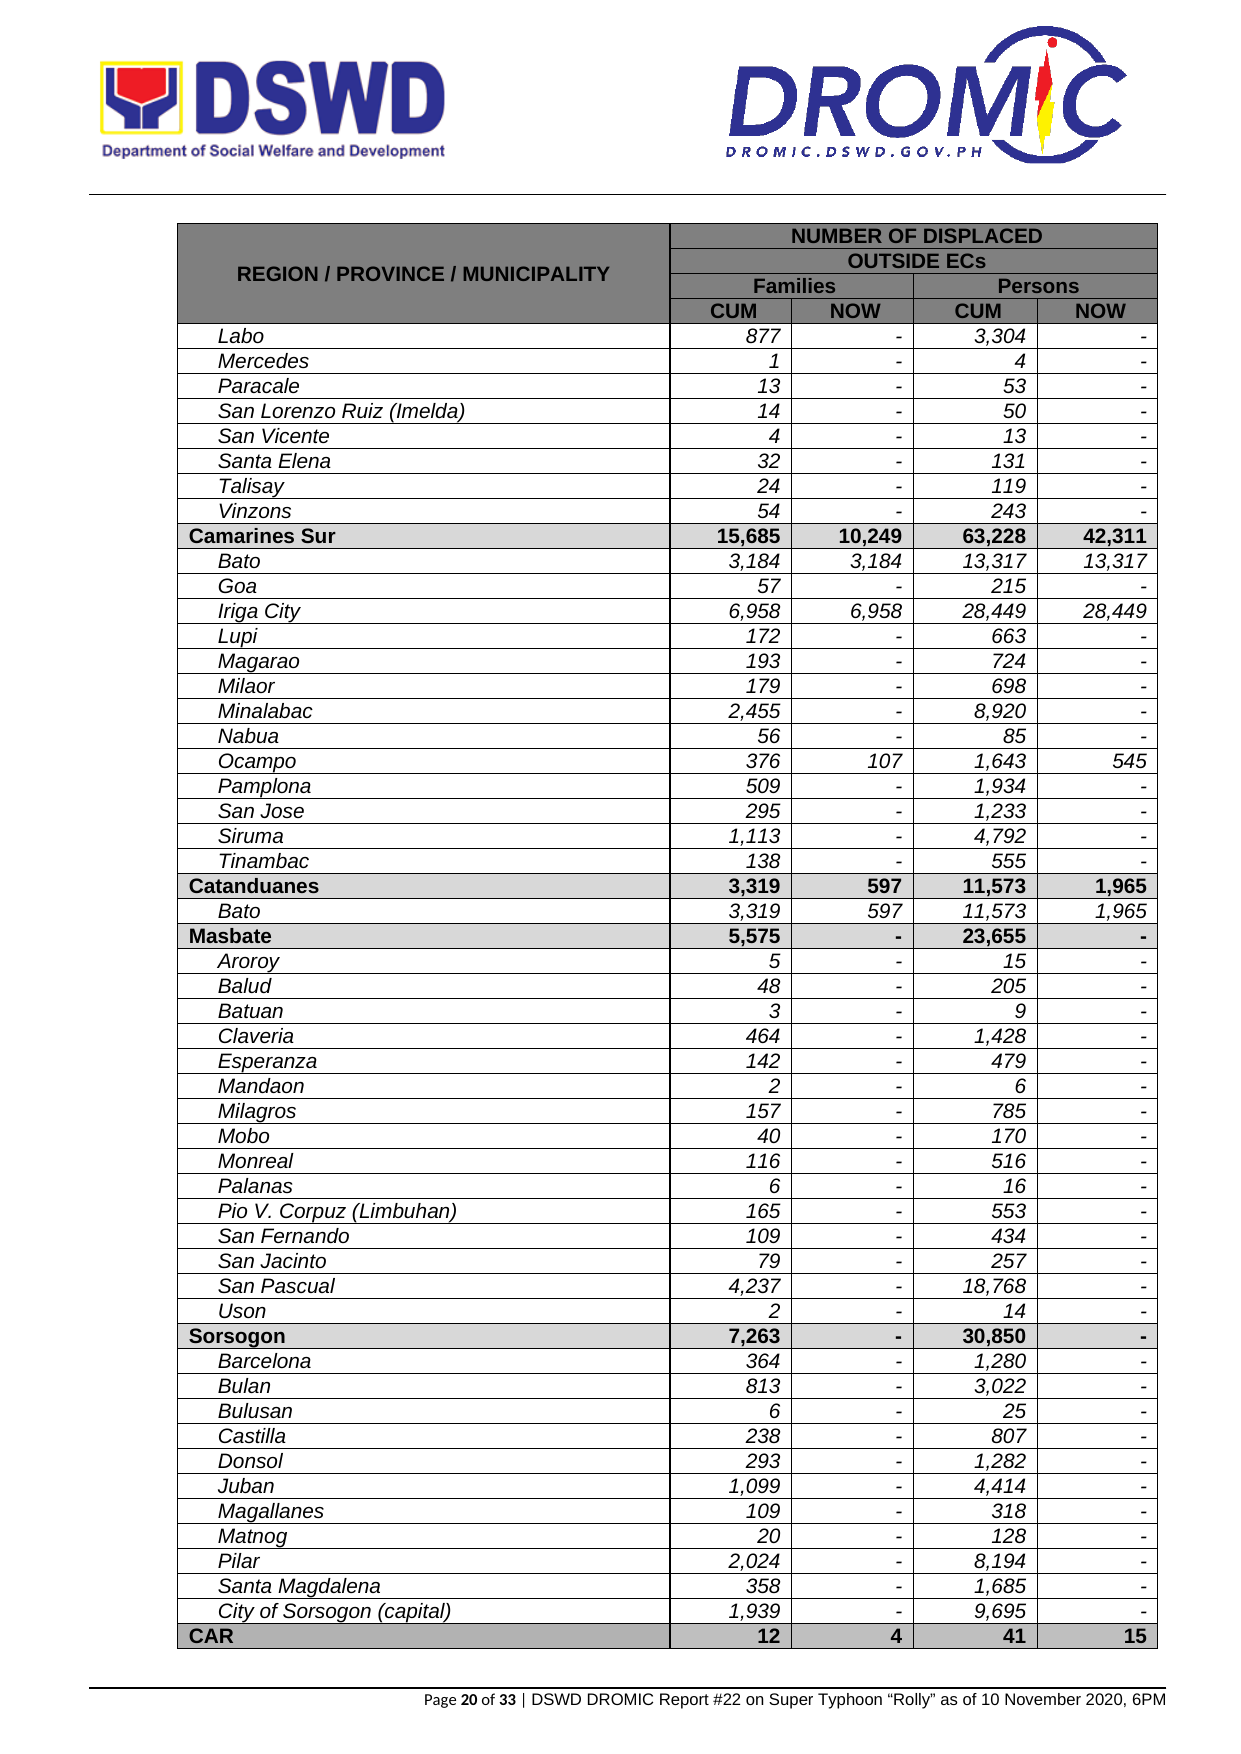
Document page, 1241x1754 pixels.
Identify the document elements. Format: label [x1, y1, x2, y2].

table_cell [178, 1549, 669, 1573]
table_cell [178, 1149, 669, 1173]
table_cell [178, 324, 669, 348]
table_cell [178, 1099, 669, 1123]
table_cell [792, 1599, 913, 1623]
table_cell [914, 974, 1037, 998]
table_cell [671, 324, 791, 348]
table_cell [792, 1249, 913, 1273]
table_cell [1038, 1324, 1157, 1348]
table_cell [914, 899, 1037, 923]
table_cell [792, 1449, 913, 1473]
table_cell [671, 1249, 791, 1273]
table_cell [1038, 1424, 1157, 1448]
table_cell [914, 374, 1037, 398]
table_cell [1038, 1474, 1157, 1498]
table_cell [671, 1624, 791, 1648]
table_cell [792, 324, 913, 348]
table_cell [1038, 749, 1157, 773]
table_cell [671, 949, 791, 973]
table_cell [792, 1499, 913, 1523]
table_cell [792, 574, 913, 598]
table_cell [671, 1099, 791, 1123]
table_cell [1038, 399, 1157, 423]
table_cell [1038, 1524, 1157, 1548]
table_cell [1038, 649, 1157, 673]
picture [88, 57, 458, 164]
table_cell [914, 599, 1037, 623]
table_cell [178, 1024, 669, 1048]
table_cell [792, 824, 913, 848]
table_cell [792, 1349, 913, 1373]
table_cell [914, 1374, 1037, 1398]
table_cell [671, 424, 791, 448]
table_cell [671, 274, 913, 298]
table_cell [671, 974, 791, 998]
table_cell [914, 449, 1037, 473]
picture [718, 25, 1132, 163]
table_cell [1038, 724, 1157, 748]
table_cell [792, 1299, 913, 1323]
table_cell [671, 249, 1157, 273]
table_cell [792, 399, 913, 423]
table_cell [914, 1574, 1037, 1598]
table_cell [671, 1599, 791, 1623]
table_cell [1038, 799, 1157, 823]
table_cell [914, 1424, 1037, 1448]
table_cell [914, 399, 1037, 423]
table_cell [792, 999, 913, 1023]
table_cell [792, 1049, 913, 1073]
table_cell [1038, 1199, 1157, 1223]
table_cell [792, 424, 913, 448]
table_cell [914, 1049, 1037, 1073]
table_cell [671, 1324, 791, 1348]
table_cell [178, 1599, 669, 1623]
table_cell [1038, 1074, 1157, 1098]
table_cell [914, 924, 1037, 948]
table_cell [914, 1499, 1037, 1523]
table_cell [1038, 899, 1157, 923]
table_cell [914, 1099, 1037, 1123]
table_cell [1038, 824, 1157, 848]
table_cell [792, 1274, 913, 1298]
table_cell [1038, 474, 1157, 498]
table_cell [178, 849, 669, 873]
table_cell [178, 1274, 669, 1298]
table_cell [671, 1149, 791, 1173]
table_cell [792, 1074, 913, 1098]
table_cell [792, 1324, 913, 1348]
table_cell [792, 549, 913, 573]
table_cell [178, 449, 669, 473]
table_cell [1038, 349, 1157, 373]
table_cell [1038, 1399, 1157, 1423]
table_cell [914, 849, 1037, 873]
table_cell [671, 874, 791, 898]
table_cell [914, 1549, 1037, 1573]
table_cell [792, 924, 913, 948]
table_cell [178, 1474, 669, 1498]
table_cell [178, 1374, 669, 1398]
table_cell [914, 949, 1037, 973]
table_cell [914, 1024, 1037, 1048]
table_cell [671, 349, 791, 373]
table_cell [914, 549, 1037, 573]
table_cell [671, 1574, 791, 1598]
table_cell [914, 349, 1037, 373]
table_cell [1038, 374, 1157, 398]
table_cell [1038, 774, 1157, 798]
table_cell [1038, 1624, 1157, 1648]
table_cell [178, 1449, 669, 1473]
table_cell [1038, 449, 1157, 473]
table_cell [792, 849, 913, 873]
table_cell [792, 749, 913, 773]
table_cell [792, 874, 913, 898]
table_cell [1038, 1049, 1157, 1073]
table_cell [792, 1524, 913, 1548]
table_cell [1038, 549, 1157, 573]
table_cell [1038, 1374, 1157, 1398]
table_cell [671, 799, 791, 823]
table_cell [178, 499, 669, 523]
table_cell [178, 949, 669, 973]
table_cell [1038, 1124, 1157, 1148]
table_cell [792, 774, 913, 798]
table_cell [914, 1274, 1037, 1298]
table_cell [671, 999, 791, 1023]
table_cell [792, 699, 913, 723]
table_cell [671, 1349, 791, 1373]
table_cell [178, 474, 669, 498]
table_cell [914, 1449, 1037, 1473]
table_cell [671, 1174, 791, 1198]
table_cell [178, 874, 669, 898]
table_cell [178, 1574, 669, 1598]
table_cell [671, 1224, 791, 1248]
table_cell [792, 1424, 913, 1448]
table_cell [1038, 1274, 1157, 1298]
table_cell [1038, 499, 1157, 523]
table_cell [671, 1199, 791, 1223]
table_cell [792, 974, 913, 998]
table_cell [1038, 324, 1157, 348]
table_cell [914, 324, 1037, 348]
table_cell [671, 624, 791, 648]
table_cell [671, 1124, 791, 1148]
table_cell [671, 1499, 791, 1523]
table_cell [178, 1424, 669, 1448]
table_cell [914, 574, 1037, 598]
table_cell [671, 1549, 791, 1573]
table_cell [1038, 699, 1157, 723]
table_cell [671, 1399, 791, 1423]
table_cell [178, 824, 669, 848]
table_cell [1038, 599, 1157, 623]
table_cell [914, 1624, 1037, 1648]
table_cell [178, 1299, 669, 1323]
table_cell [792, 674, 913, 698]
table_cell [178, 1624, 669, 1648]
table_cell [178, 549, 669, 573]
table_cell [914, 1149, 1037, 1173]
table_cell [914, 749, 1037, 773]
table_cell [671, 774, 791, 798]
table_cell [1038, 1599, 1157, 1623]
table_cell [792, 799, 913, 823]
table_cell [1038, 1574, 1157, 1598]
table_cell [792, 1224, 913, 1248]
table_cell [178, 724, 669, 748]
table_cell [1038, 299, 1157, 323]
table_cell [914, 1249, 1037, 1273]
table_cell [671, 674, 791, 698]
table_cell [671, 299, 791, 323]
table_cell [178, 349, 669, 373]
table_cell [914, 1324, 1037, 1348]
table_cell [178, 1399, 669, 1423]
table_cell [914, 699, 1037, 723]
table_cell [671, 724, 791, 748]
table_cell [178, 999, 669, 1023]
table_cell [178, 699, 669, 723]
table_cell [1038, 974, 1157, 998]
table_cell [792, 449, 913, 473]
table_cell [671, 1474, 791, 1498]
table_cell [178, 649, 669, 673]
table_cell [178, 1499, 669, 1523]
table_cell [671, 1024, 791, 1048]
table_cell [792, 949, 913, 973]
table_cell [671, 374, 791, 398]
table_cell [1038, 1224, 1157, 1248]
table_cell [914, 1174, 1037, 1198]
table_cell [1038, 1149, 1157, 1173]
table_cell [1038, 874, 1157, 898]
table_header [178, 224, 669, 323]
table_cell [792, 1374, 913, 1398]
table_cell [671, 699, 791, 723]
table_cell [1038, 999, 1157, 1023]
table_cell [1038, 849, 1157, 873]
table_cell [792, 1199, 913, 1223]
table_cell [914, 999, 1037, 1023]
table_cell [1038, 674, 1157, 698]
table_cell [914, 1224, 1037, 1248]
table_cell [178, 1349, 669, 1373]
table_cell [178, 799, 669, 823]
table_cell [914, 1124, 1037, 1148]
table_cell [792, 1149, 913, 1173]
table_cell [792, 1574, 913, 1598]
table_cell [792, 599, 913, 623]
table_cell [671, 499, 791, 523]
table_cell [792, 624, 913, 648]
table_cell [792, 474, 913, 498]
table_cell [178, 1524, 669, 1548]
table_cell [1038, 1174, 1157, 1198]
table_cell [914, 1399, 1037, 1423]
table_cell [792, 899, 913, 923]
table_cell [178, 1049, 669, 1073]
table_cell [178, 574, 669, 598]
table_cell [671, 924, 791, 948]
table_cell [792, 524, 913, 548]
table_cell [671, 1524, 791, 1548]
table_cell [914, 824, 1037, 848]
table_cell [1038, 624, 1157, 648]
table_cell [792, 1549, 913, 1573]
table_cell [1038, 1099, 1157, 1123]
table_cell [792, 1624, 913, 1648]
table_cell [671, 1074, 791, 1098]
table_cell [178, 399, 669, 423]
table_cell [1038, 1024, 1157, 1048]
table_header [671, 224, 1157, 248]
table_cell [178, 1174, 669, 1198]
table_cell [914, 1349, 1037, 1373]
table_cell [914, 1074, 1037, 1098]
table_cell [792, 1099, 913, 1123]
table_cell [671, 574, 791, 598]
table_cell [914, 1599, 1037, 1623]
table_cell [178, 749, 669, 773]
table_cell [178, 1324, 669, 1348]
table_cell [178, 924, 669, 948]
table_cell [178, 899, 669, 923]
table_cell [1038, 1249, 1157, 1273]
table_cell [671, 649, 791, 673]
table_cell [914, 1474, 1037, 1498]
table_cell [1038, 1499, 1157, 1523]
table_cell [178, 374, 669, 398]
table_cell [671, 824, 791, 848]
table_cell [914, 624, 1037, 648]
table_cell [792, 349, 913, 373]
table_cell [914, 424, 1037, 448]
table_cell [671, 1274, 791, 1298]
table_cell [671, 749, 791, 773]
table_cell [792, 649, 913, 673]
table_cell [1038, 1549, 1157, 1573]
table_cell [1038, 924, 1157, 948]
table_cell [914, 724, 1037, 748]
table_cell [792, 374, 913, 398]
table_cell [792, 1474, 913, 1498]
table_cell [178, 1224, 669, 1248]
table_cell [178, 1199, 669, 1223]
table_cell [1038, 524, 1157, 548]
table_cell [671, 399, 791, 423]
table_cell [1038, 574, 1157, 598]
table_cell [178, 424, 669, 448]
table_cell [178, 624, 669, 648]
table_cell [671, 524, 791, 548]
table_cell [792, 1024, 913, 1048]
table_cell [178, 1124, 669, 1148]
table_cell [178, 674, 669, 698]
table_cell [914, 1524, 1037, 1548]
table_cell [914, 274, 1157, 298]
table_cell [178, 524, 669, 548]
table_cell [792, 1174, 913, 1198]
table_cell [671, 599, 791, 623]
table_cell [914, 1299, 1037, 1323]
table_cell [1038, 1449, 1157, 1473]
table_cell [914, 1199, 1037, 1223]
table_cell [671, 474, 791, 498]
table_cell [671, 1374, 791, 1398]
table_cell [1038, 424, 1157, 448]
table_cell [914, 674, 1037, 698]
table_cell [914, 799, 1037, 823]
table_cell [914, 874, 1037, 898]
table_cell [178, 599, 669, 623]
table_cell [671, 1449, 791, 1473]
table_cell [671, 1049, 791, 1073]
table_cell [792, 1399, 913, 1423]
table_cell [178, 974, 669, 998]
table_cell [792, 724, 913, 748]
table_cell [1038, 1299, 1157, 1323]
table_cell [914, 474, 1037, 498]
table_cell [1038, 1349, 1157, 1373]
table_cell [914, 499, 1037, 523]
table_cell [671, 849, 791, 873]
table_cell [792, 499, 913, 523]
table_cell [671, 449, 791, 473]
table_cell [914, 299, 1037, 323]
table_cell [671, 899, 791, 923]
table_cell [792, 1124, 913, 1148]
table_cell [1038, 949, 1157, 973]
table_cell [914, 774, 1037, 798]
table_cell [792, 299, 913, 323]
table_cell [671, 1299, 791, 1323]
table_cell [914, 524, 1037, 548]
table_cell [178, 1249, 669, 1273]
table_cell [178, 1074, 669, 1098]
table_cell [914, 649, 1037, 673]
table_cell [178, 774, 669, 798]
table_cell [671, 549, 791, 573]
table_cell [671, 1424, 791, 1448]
